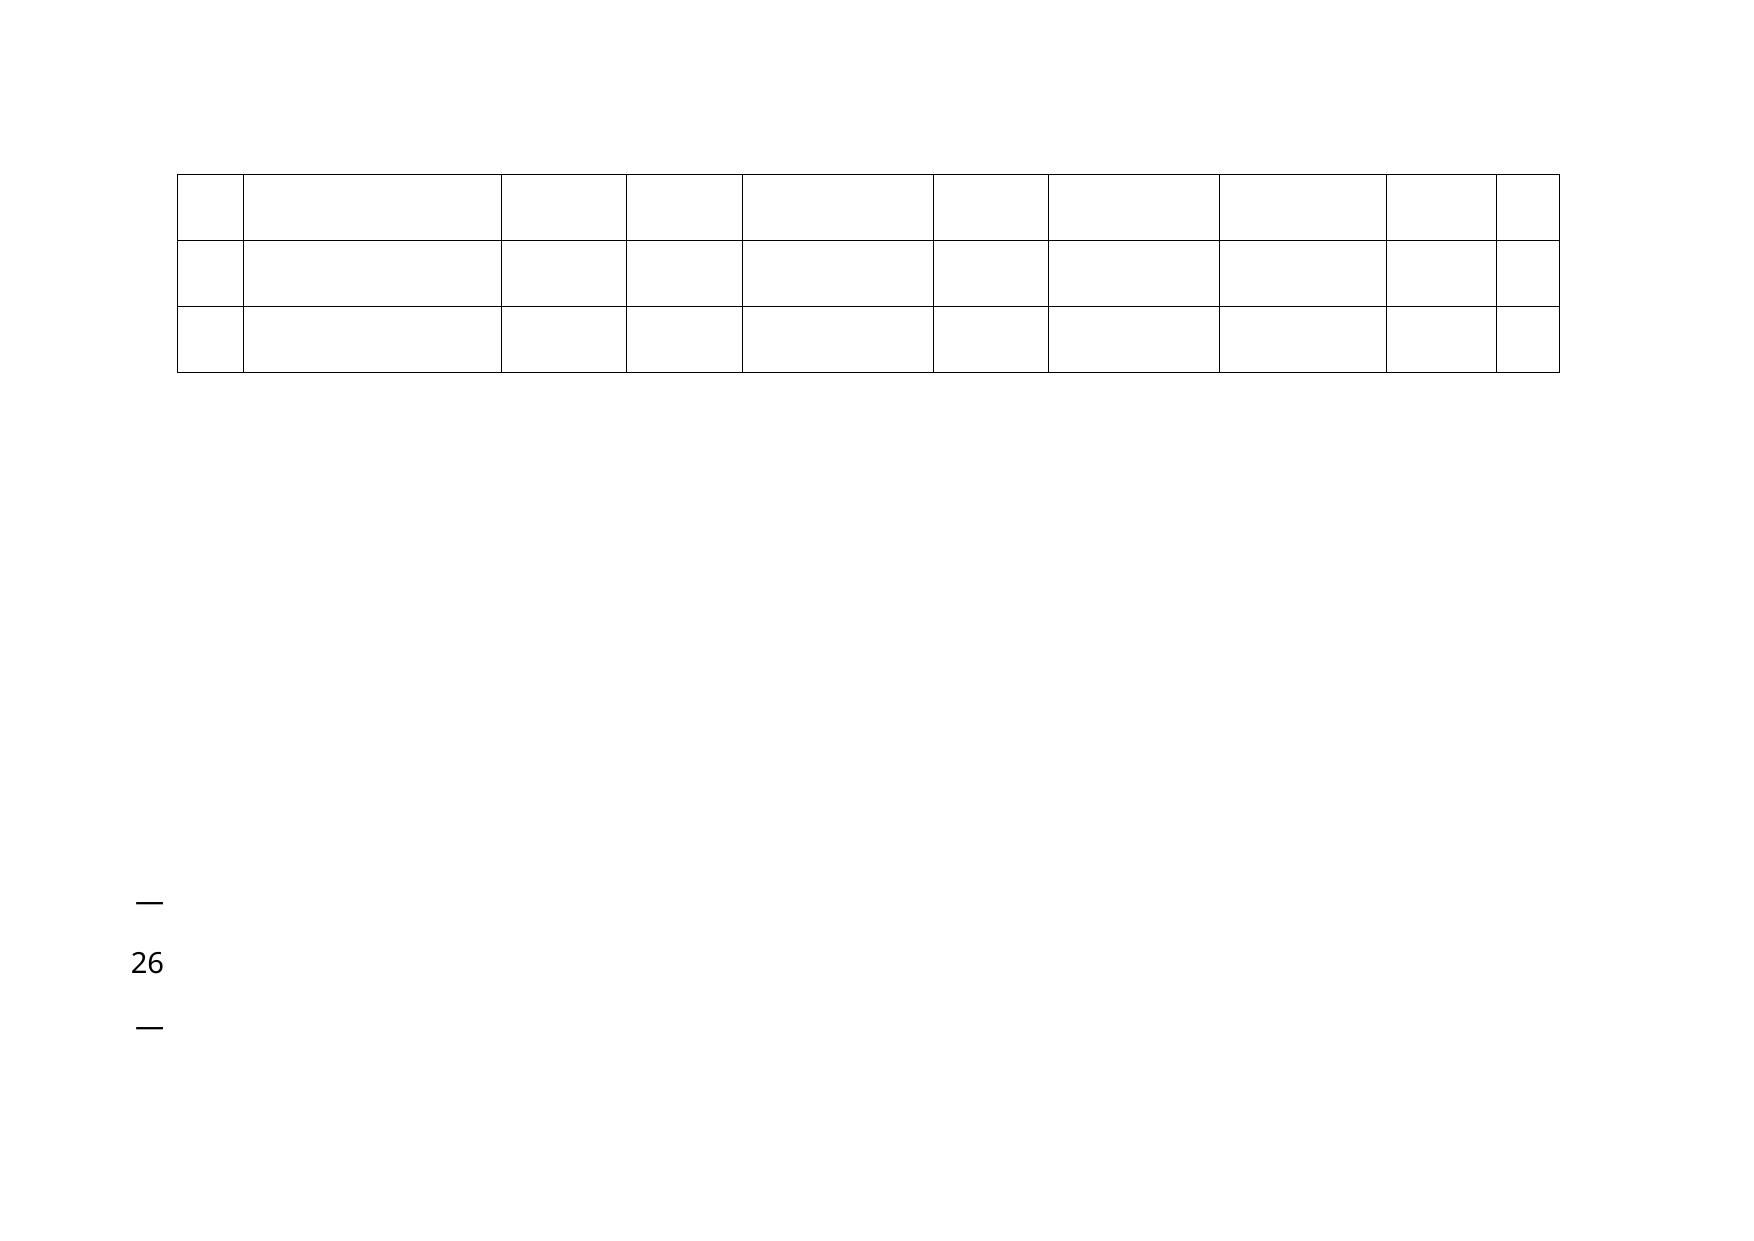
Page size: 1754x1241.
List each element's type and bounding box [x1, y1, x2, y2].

table_cell [1049, 241, 1219, 306]
table_cell [743, 307, 933, 372]
table_cell [627, 307, 742, 372]
table_cell [934, 307, 1048, 372]
table_cell [502, 175, 626, 240]
table_cell [743, 241, 933, 306]
table_cell [1220, 175, 1386, 240]
table_cell [1497, 307, 1559, 372]
table_cell [1049, 175, 1219, 240]
table_cell [178, 241, 243, 306]
table_cell [1049, 307, 1219, 372]
table_cell [502, 307, 626, 372]
table_cell [1497, 241, 1559, 306]
table_cell [178, 175, 243, 240]
table_cell [502, 241, 626, 306]
table_cell [934, 175, 1048, 240]
table_cell [244, 175, 501, 240]
table_cell [244, 307, 501, 372]
table_cell [244, 241, 501, 306]
table_cell [1220, 307, 1386, 372]
table_cell [178, 307, 243, 372]
table_cell [1497, 175, 1559, 240]
table_cell [934, 241, 1048, 306]
table_cell [627, 175, 742, 240]
table_cell [1387, 307, 1496, 372]
table_cell [1387, 241, 1496, 306]
table_cell [627, 241, 742, 306]
table_cell [1387, 175, 1496, 240]
table_cell [1220, 241, 1386, 306]
table_cell [743, 175, 933, 240]
